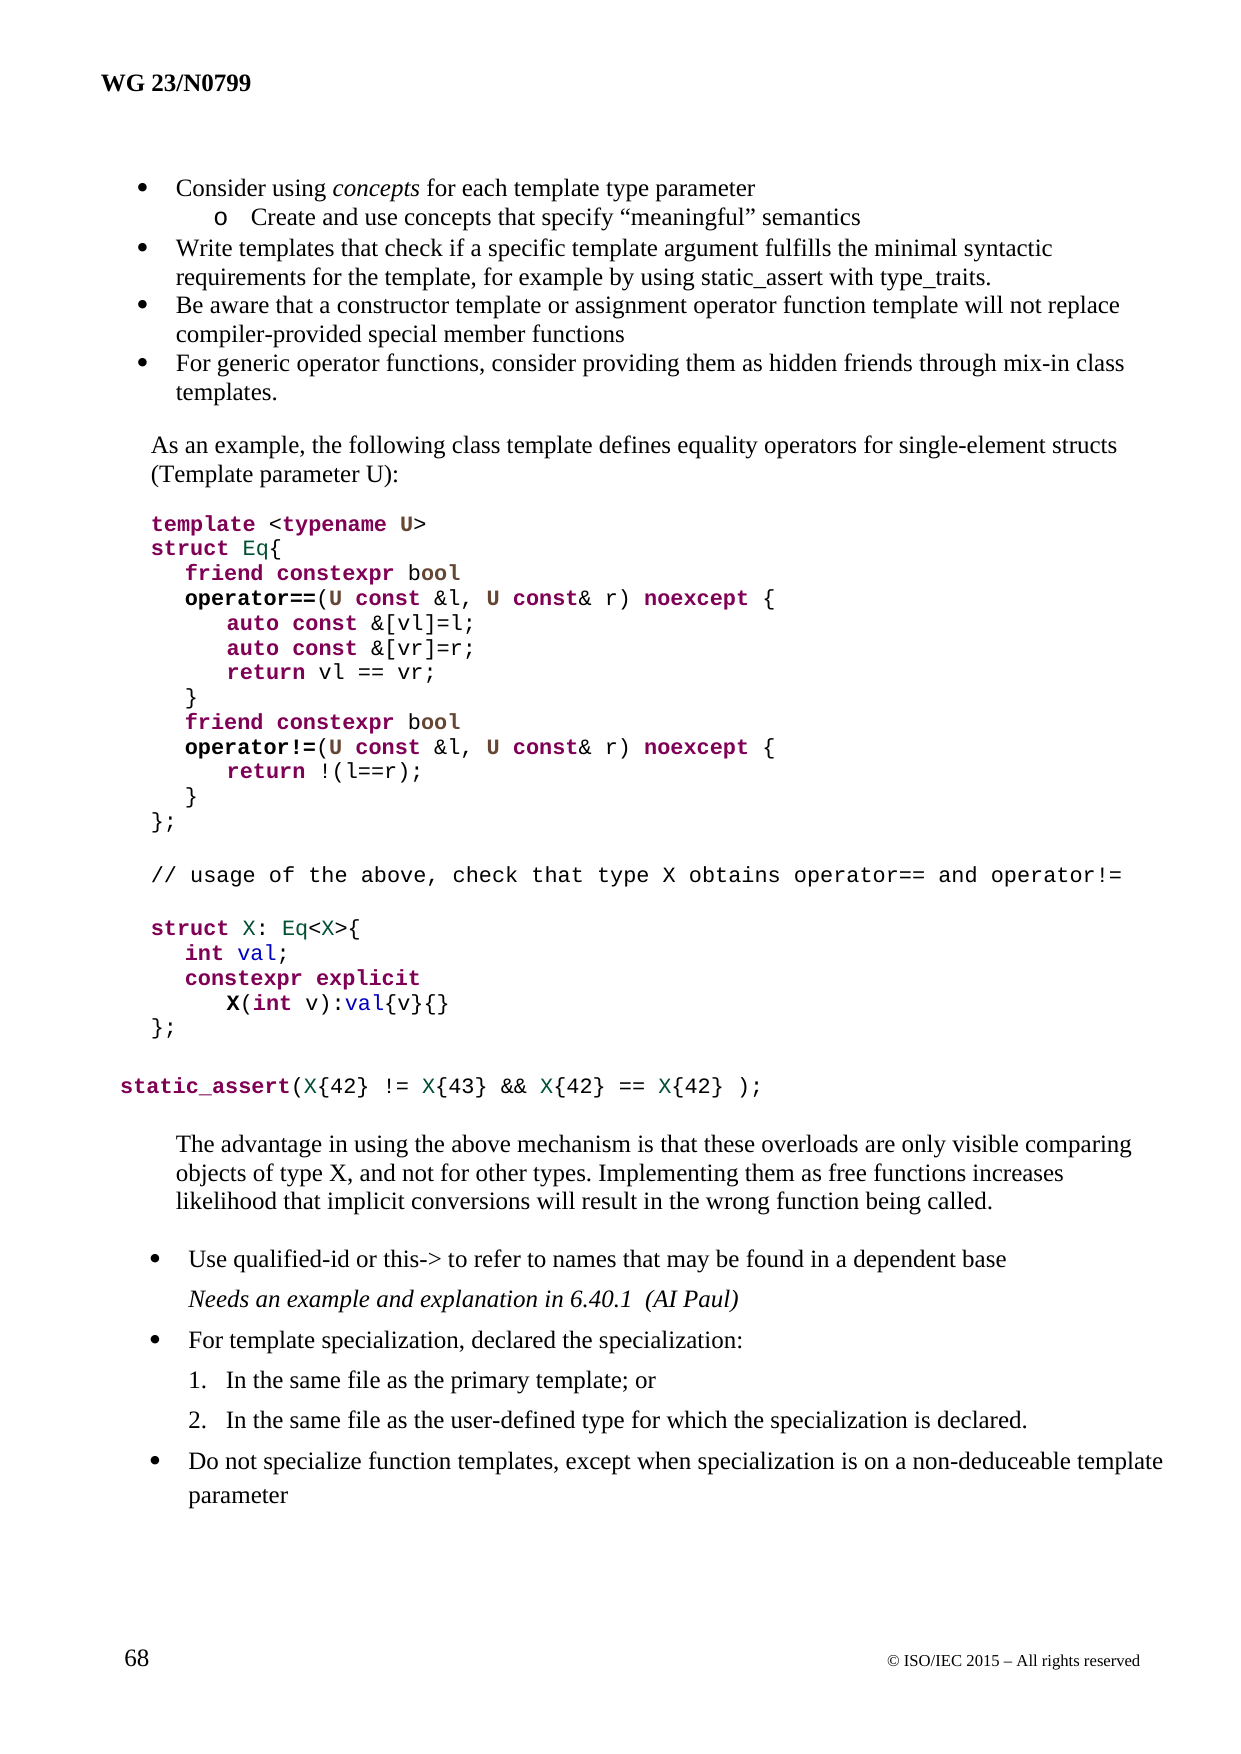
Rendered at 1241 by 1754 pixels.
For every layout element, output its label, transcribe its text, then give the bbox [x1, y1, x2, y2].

text friend constexpr bool [151, 711, 1164, 736]
text auto const &[vr]=r; [151, 637, 1164, 661]
list For template specialization, declared the specialization: [151, 1325, 1164, 1353]
text } [151, 686, 1164, 711]
text struct X: Eq<X>{ [151, 917, 1164, 942]
text return vl == vr; [151, 661, 1164, 686]
list Write templates that check if a specific template argument fulfills the minimal syntactic requirements for the template, for example by using static_assert with type_traits. [138, 233, 1164, 291]
text struct Eq{ [151, 537, 1164, 562]
list Consider using concepts for each template type parameter [138, 173, 1164, 202]
list For generic operator functions, consider providing them as hidden friends through mix-in class templates. [138, 348, 1164, 406]
text } [151, 785, 1164, 810]
list Do not specialize function templates, except when specialization is on a non-deduceable template parameter [151, 1446, 1164, 1509]
text friend constexpr bool [151, 562, 1164, 587]
text auto const &[vl]=l; [151, 612, 1164, 637]
list Use qualified-id or this-> to refer to names that may be found in a dependent base [151, 1244, 1164, 1273]
text template <typename U> [151, 513, 1164, 537]
list In the same file as the user-defined type for which the specialization is declared. [188, 1406, 1164, 1434]
text As an example, the following class template defines equality operators for single-element structs (Template parameter U): [151, 430, 1164, 488]
list In the same file as the primary template; or [188, 1365, 1164, 1394]
list Be aware that a constructor template or assignment operator function template will not replace compiler-provided special member functions [138, 291, 1164, 348]
text // usage of the above, check that type X obtains operator== and operator!= [151, 864, 1164, 888]
text operator==(U const &l, U const& r) noexcept { [151, 587, 1164, 612]
text static_assert(X{42} != X{43} && X{42} == X{42} ); [101, 1075, 1164, 1100]
text }; [151, 810, 1164, 835]
text X(int v):val{v}{} [151, 992, 1164, 1016]
text operator!=(U const &l, U const& r) noexcept { [151, 736, 1164, 761]
list Create and use concepts that specify “meaningful” semantics [213, 202, 1164, 233]
text return !(l==r); [151, 761, 1164, 785]
text }; [151, 1016, 1164, 1041]
list The advantage in using the above mechanism is that these overloads are only visible comparing objects of type X, and not for other types. Implementing them as free functions increases likelihood that implicit conversions will result in the wrong function being called. [176, 1129, 1164, 1215]
text Needs an example and explanation in 6.40.1 (AI Paul) [188, 1284, 1164, 1313]
text int val; [151, 942, 1164, 967]
text constexpr explicit [151, 967, 1164, 992]
